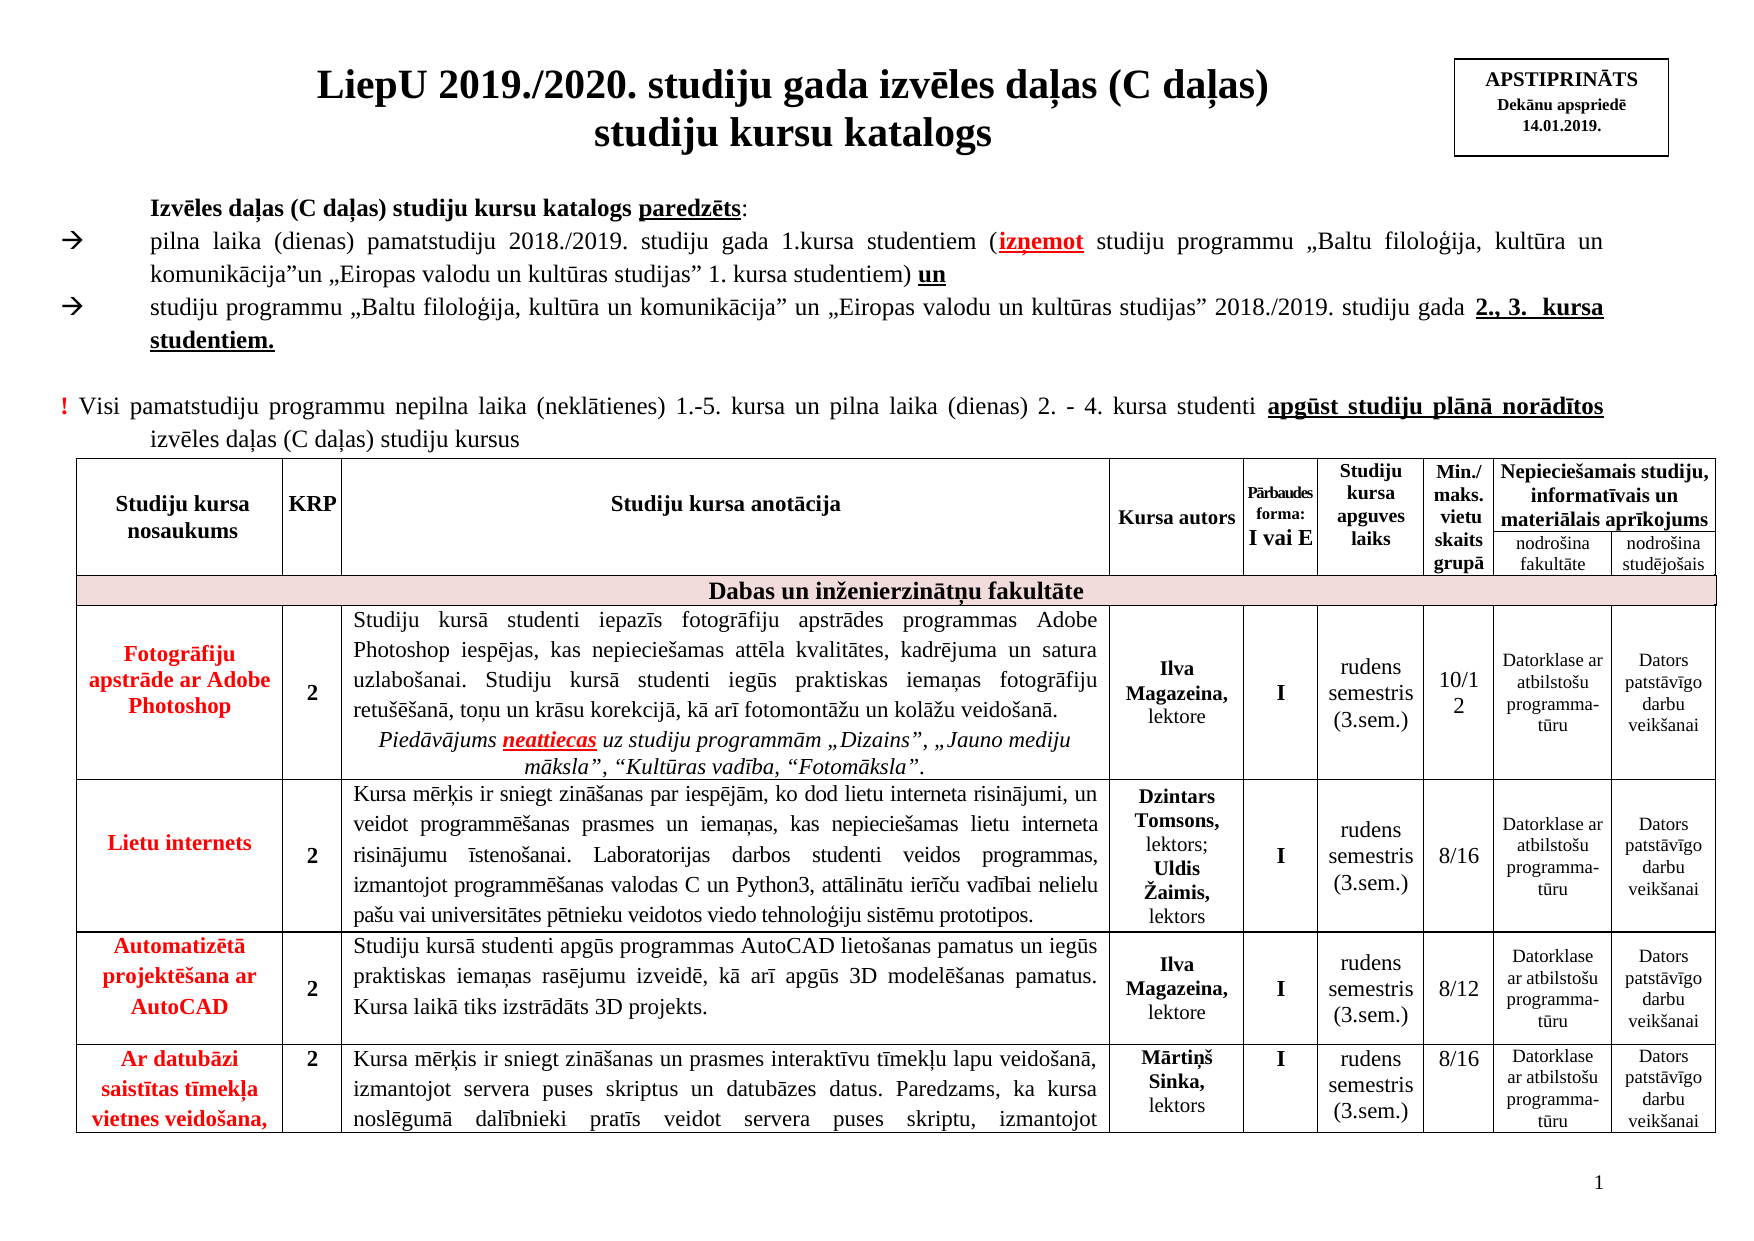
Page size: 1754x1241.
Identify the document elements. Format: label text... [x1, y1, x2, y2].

table_cell Lietu internets [77, 780, 282, 931]
table_header Nepieciešamais studiju, informatīvais un materiālais aprīkojums [1494, 459, 1715, 531]
table_cell 10/12 [1424, 606, 1493, 779]
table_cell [1494, 1045, 1611, 1132]
table_cell nodrošina fakultāte [1494, 532, 1611, 575]
table_cell Dators patstāvīgo darbu veikšanai [1612, 606, 1715, 779]
table_cell I [1244, 933, 1317, 1044]
table_cell Ilva Magazeina, lektore [1110, 606, 1243, 779]
table_header Studiju kursa apguves laiks [1318, 459, 1423, 575]
table_cell I [1244, 606, 1317, 779]
table_cell Fotogrāfiju apstrāde ar Adobe Photoshop [77, 606, 282, 779]
table_cell rudens semestris (3.sem.) [1318, 606, 1423, 779]
table_header Kursa autors [1110, 459, 1243, 575]
text ! Visi pamatstudiju programmu nepilna laika (neklātienes) 1.-5. kursa un pilna laika (dienas) 2. - 4. kursa studenti apgūst studiju plānā norādītos izvēles daļas (C daļas) studiju kursus [60, 391, 1604, 453]
table_header KRP [283, 459, 341, 575]
table_cell 2 [283, 780, 341, 931]
table_cell Dators patstāvīgo darbu veikšanai [1612, 780, 1715, 931]
table_cell Datorklase ar atbilstošu programmatūru [1494, 780, 1611, 931]
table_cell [342, 1045, 1109, 1132]
table_cell Datorklase ar atbilstošu programmatūru [1494, 933, 1611, 1044]
table_cell Studiju kursā studenti iepazīs fotogrāfiju apstrādes programmas Adobe Photoshop iespējas, kas nepieciešamas attēla kvalitātes, kadrējuma un satura uzlabošanai. Studiju kursā studenti iegūs praktiskas iemaņas fotogrāfiju retušēšanā, toņu un krāsu korekcijā, kā arī fotomontāžu un kolāžu veidošanā. Piedāvājums neattiecas uz studiju programmām „Dizains”, „Jauno mediju māksla”, “Kultūras vadība, “Fotomāksla”. [342, 606, 1109, 779]
table_cell 8/16 [1424, 1045, 1493, 1132]
table_cell 8/16 [1424, 780, 1493, 931]
table_cell Automatizētā projektēšana ar AutoCAD [77, 933, 282, 1044]
table_cell 2 [283, 606, 341, 779]
table_header Studiju kursa nosaukums [77, 459, 282, 575]
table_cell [1318, 1045, 1423, 1132]
table_cell 2 [283, 1045, 341, 1132]
table_cell Datorklase ar atbilstošu programmatūru [1494, 606, 1611, 779]
text LiepU 2019./2020. studiju gada izvēles daļas (C daļas) [150, 59, 1454, 107]
table_cell Studiju kursā studenti apgūs programmas AutoCAD lietošanas pamatus un iegūs praktiskas iemaņas rasējumu izveidē, kā arī apgūs 3D modelēšanas pamatus. Kursa laikā tiks izstrādāts 3D projekts. [342, 933, 1109, 1044]
table_header Pārbaudes forma: I vai E [1244, 459, 1317, 575]
table_cell Dzintars Tomsons, lektors; Uldis Žaimis, lektors [1110, 780, 1243, 931]
table_header Studiju kursa anotācija [342, 459, 1109, 575]
table_cell rudens semestris (3.sem.) [1318, 933, 1423, 1044]
table_cell nodrošina studējošais [1612, 532, 1715, 575]
table_cell Dators patstāvīgo darbu veikšanai [1612, 933, 1715, 1044]
table_cell rudens semestris (3.sem.) [1318, 780, 1423, 931]
text studiju kursu katalogs [150, 107, 1454, 155]
table_cell Ilva Magazeina, lektore [1110, 933, 1243, 1044]
table_cell I [1244, 1045, 1317, 1132]
list studiju programmu „Baltu filoloģija, kultūra un komunikācija” un „Eiropas valodu un kultūras studijas” 2018./2019. studiju gada 2., 3. kursa studentiem. [60, 292, 1604, 354]
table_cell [77, 1045, 282, 1132]
text Izvēles daļas (C daļas) studiju kursu katalogs paredzēts: [150, 193, 1604, 222]
table_cell Kursa mērķis ir sniegt zināšanas par iespējām, ko dod lietu interneta risinājumi, un veidot programmēšanas prasmes un iemaņas, kas nepieciešamas lietu interneta risinājumu īstenošanai. Laboratorijas darbos studenti veidos programmas, izmantojot programmēšanas valodas C un Python3, attālinātu ierīču vadībai nelielu pašu vai universitātes pētnieku veidotos viedo tehnoloģiju sistēmu prototipos. [342, 780, 1109, 931]
table_cell Dabas un inženierzinātņu fakultāte [77, 576, 1716, 605]
table_cell 2 [283, 933, 341, 1044]
table_cell 8/12 [1424, 933, 1493, 1044]
table_header Min./ maks. vietu skaits grupā [1424, 459, 1493, 575]
list pilna laika (dienas) pamatstudiju 2018./2019. studiju gada 1.kursa studentiem (izņemot studiju programmu „Baltu filoloģija, kultūra un komunikācija”un „Eiropas valodu un kultūras studijas” 1. kursa studentiem) un [60, 226, 1604, 288]
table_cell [1110, 1045, 1243, 1132]
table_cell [1612, 1045, 1715, 1132]
table_cell I [1244, 780, 1317, 931]
